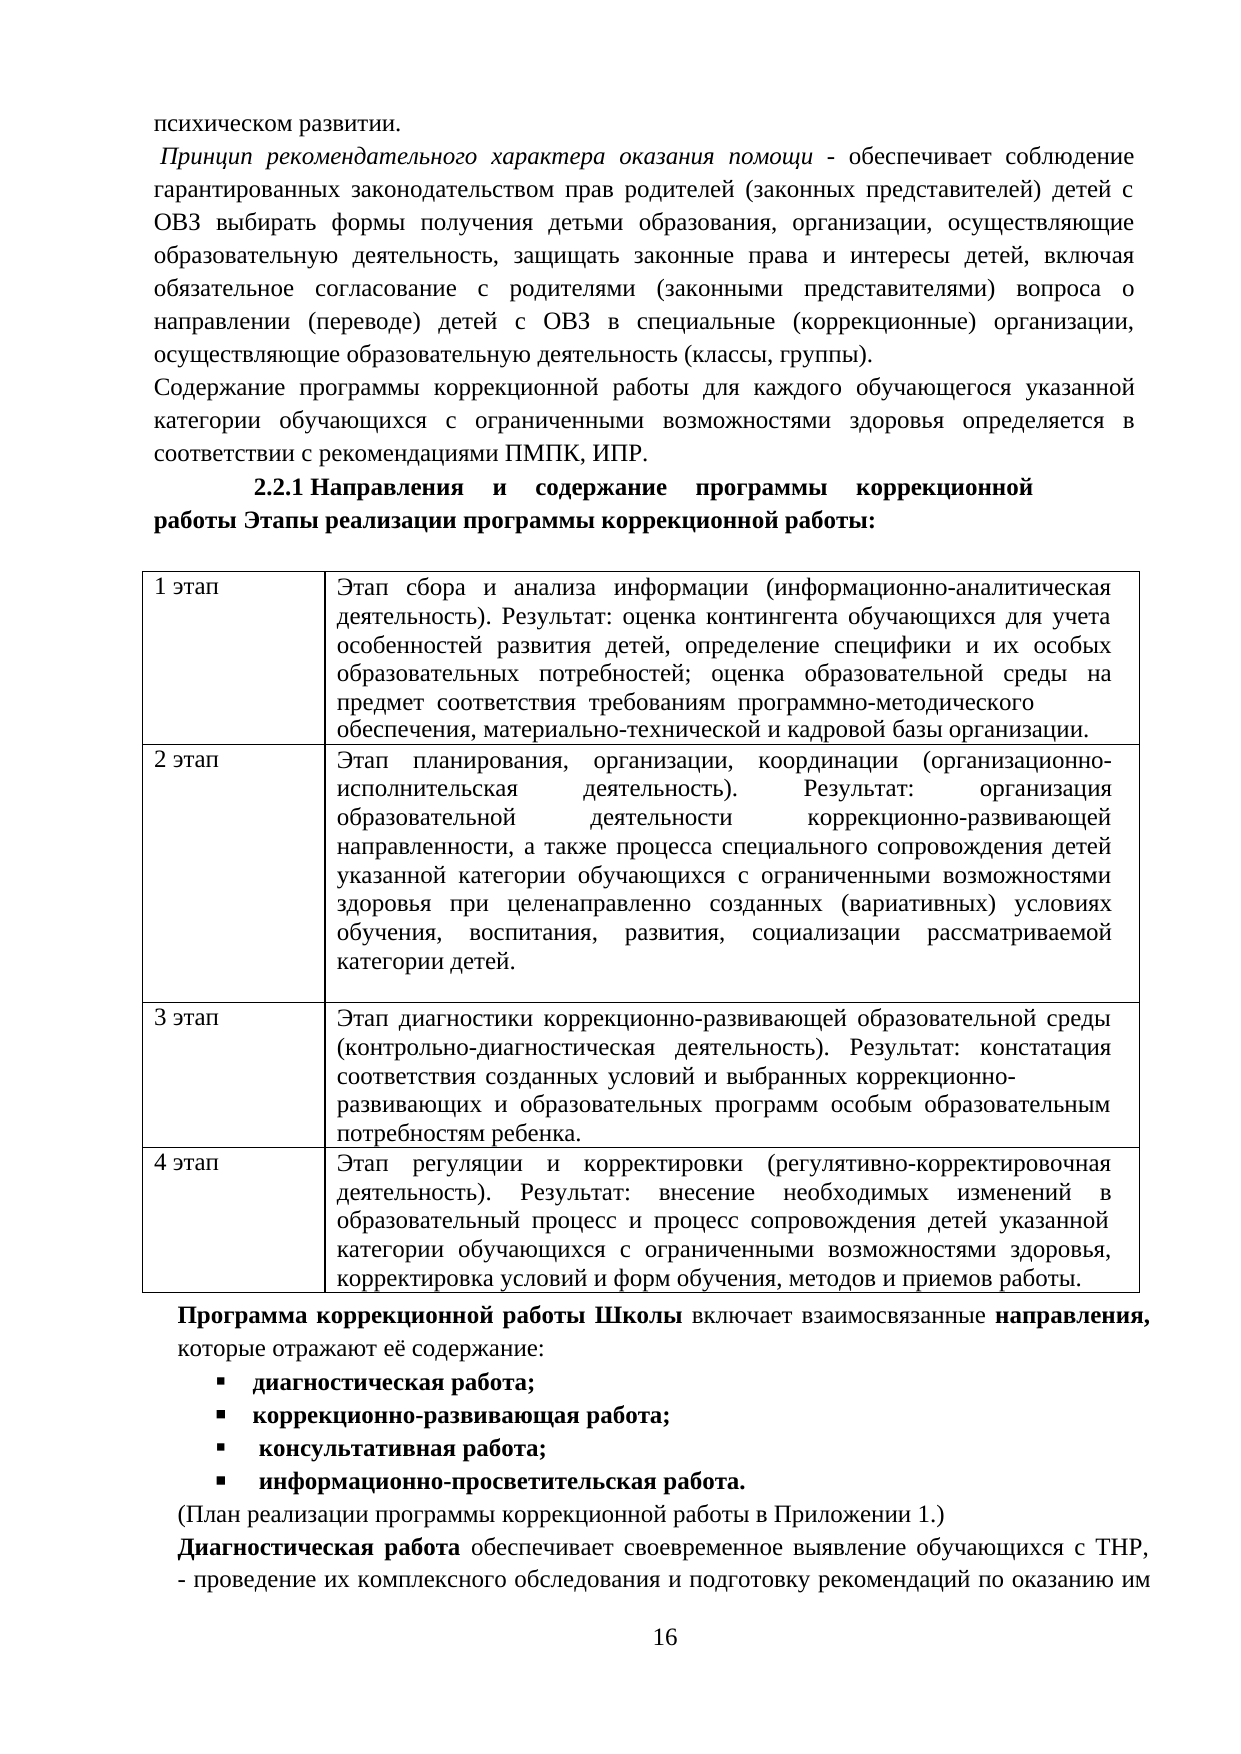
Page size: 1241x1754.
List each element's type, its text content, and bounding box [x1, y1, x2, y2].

table_cell 4 этап [143, 1148, 324, 1292]
subtitle Направления и содержание программы коррекционной работы Этапы реализации программы коррекционной работы: [153, 472, 1034, 533]
list информационно-просветительская работа. [215, 1466, 1176, 1495]
table_cell Этап диагностики коррекционно-развивающей образовательной среды (контрольно-диагностическая деятельность). Результат: констатация соответствия созданных условий и выбранных коррекционно- развивающих и образовательных программ особым образовательным потребностям ребенка. [326, 1003, 1139, 1147]
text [153, 108, 1134, 137]
text Принцип рекомендательного характера оказания помощи - обеспечивает соблюдение гарантированных законодательством прав родителей (законных представителей) детей с ОВЗ выбирать формы получения детьми образования, организации, осуществляющие образовательную деятельность, защищать законные права и интересы детей, включая обязательное согласование с родителями (законными представителями) вопроса о направлении (переводе) детей с ОВЗ в специальные (коррекционные) организации, осуществляющие образовательную деятельность (классы, группы). [153, 141, 1134, 368]
subtitle диагностическая работа; [215, 1367, 1176, 1396]
table_cell Этап регуляции и корректировки (регулятивно-корректировочная деятельность). Результат: внесение необходимых изменений в образовательный процесс и процесс сопровождения детей указанной категории обучающихся с ограниченными возможностями здоровья, корректировка условий и форм обучения, методов и приемов работы. [326, 1148, 1139, 1292]
table_cell 2 этап [143, 745, 324, 1002]
text Содержание программы коррекционной работы для каждого обучающегося указанной категории обучающихся с ограниченными возможностями здоровья определяется в соответствии с рекомендациями ПМПК, ИПР. [153, 372, 1134, 467]
text Программа коррекционной работы Школы включает взаимосвязанные направления, [177, 1300, 1176, 1329]
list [177, 1564, 1152, 1593]
text (План реализации программы коррекционной работы в Приложении 1.) [177, 1499, 1176, 1527]
table_cell Этап планирования, организации, координации (организационно- исполнительская деятельность). Результат: организация образовательной деятельности коррекционно-развивающей направленности, а также процесса специального сопровождения детей указанной категории обучающихся с ограниченными возможностями здоровья при целенаправленно созданных (вариативных) условиях обучения, воспитания, развития, социализации рассматриваемой категории детей. [326, 745, 1139, 1002]
table_header Этап сбора и анализа информации (информационно-аналитическая деятельность). Результат: оценка контингента обучающихся для учета особенностей развития детей, определение специфики и их особых образовательных потребностей; оценка образовательной среды на предмет соответствия требованиям программно-методического обеспечения, материально-технической и кадровой базы организации. [326, 572, 1139, 744]
list коррекционно-развивающая работа; [215, 1400, 1176, 1429]
table_cell 3 этап [143, 1003, 324, 1147]
text Диагностическая работа обеспечивает своевременное выявление обучающихся с ТНР, [177, 1532, 1176, 1560]
text которые отражают её содержание: [177, 1333, 1176, 1362]
table_header 1 этап [143, 572, 324, 744]
subtitle консультативная работа; [215, 1433, 1176, 1462]
